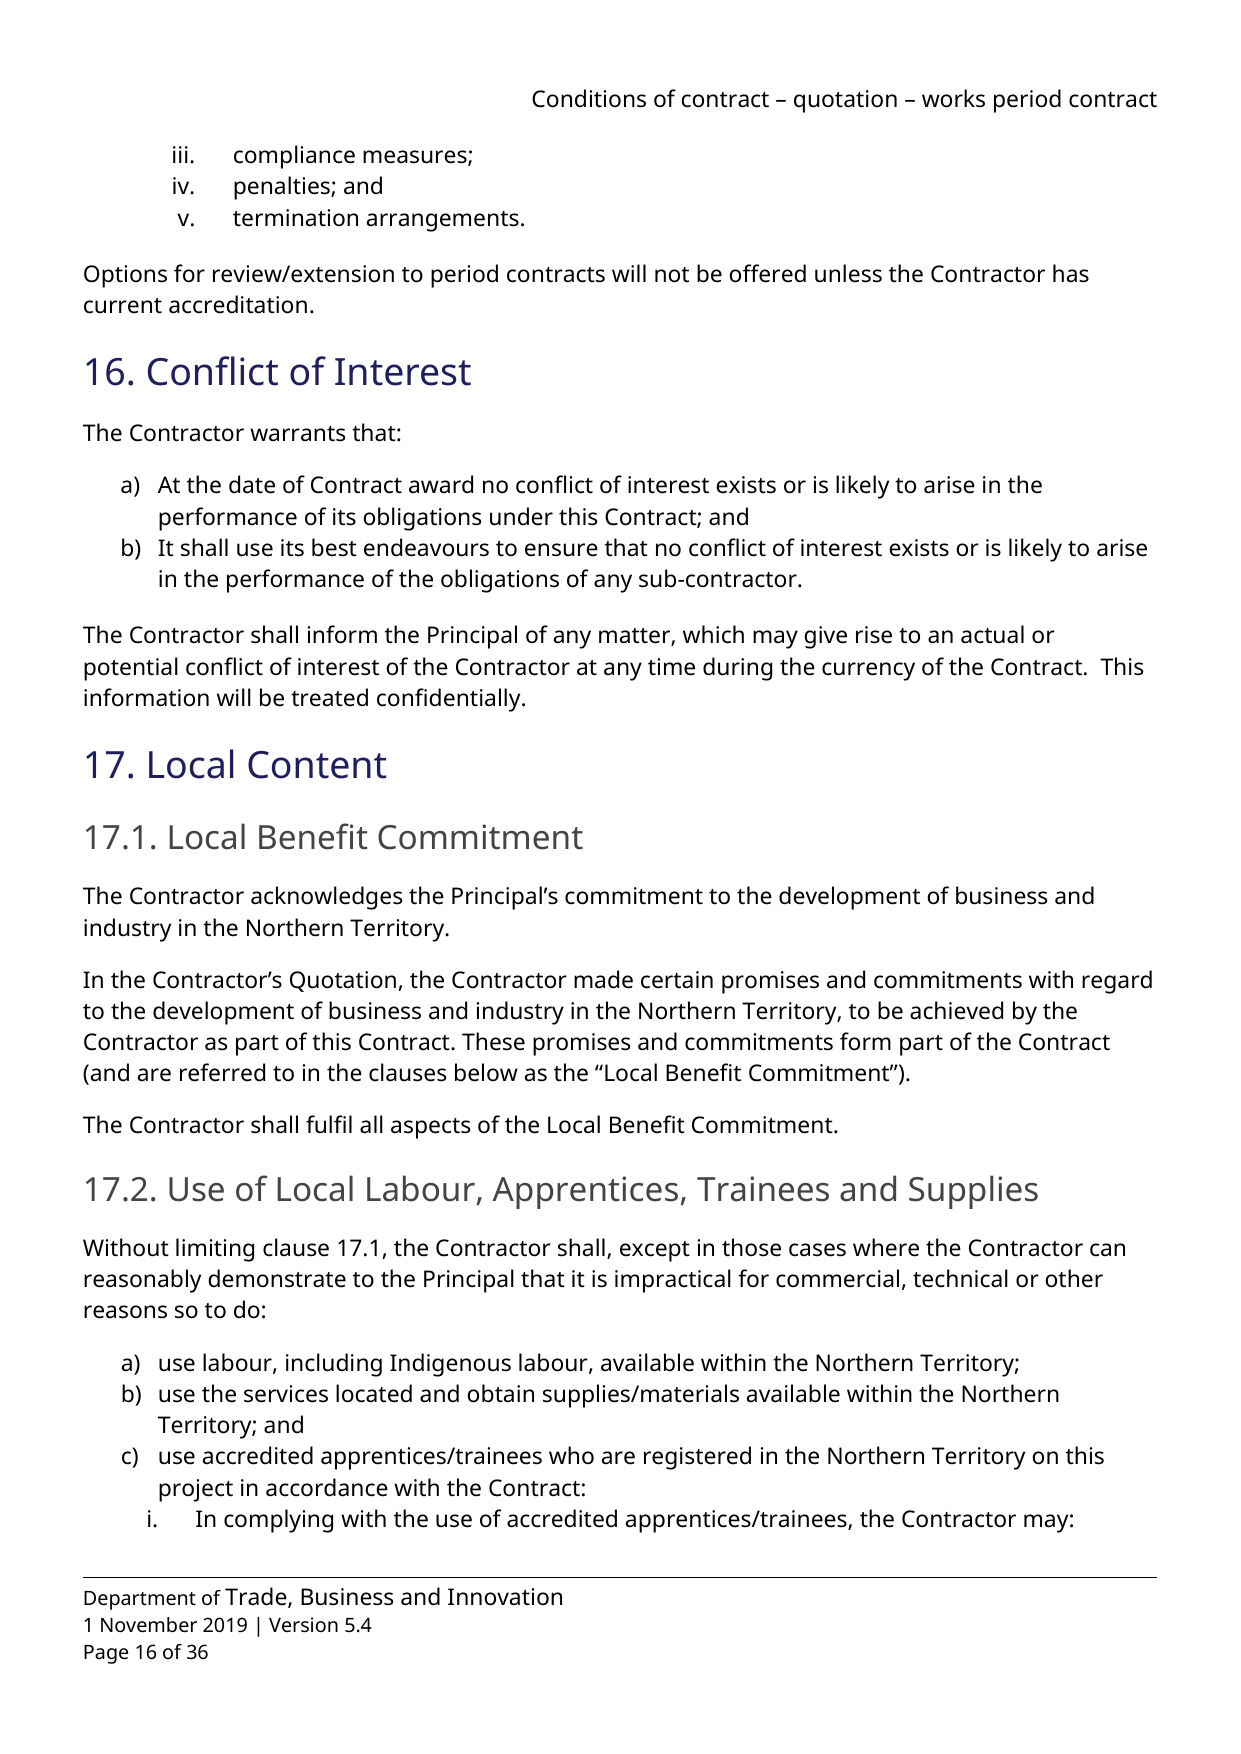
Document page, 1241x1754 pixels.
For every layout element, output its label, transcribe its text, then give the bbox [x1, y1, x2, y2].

subtitle Local Content [83, 738, 1157, 789]
text Without limiting clause 17.1, the Contractor shall, except in those cases where the Contractor can reasonably demonstrate to the Principal that it is impractical for commercial, technical or other reasons so to do: [83, 1232, 1157, 1326]
list use the services located and obtain supplies/materials available within the Northern Territory; and [121, 1378, 1157, 1440]
text The Contractor shall fulfil all aspects of the Local Benefit Commitment. [83, 1109, 1157, 1141]
list termination arrangements. [195, 201, 1157, 233]
subtitle Conflict of Interest [83, 345, 1157, 396]
list penalties; and [195, 170, 1157, 201]
text The Contractor shall inform the Principal of any matter, which may give rise to an actual or potential conflict of interest of the Contractor at any time during the currency of the Contract. This information will be treated confidentially. [83, 619, 1157, 713]
subtitle Local Benefit Commitment [83, 814, 1157, 859]
text In the Contractor’s Quotation, the Contractor made certain promises and commitments with regard to the development of business and industry in the Northern Territory, to be achieved by the Contractor as part of this Contract. These promises and commitments form part of the Contract (and are referred to in the clauses below as the “Local Benefit Commitment”). [83, 963, 1157, 1088]
text The Contractor acknowledges the Principal’s commitment to the development of business and industry in the Northern Territory. [83, 880, 1157, 943]
list At the date of Contract award no conflict of interest exists or is likely to arise in the performance of its obligations under this Contract; and [120, 469, 1157, 532]
list use accredited apprentices/trainees who are registered in the Northern Territory on this project in accordance with the Contract: [121, 1440, 1157, 1503]
text Options for review/extension to period contracts will not be offered unless the Contractor has current accreditation. [83, 258, 1157, 320]
subtitle Use of Local Labour, Apprentices, Trainees and Supplies [83, 1166, 1157, 1211]
list It shall use its best endeavours to ensure that no conflict of interest exists or is likely to arise in the performance of the obligations of any sub-contractor. [120, 532, 1157, 594]
list use labour, including Indigenous labour, available within the Northern Territory; [121, 1346, 1157, 1378]
list In complying with the use of accredited apprentices/trainees, the Contractor may: [158, 1503, 1157, 1534]
list compliance measures; [195, 139, 1157, 170]
text The Contractor warrants that: [83, 417, 1157, 448]
